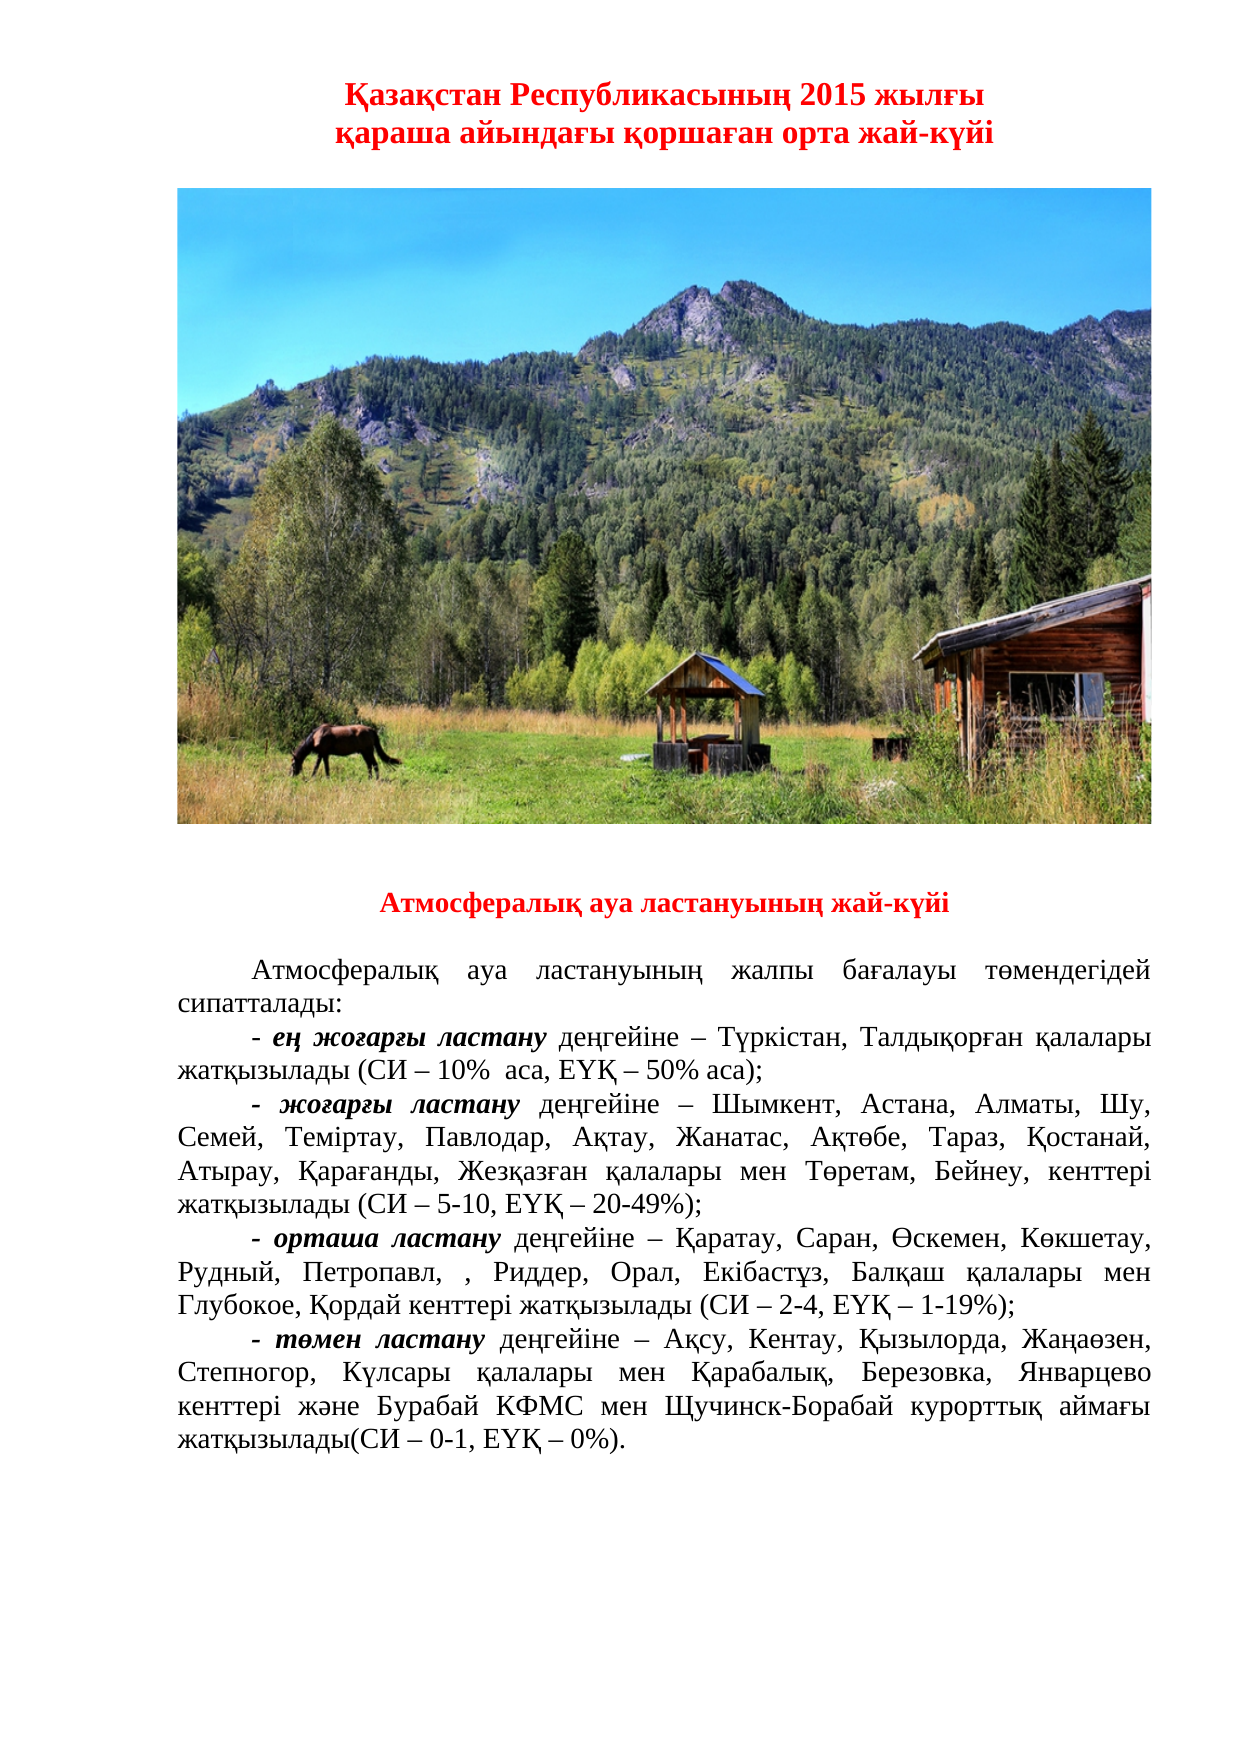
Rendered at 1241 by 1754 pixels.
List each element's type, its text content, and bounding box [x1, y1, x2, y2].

text - ең жоғарғы ластану деңгейіне – Түркістан, Талдықорған қалалары жатқызылады (СИ – 10% аса, ЕҮҚ – 50% аса); [177, 1019, 1152, 1086]
text - төмен ластану деңгейіне – Ақсу, Кентау, Қызылорда, Жаңаөзен, Степногор, Күлсары қалалары мен Қарабалық, Березовка, Январцево кенттері және Бурабай КФМС мен Щучинск-Борабай курорттық аймағы жатқызылады(СИ – 0-1, ЕҮҚ – 0%). [177, 1321, 1152, 1455]
text Қазақстан Республикасының 2015 жылғы [177, 74, 1152, 112]
text - жоғарғы ластану деңгейіне – Шымкент, Астана, Алматы, Шу, Семей, Теміртау, Павлодар, Ақтау, Жанатас, Ақтөбе, Тараз, Қостанай, Атырау, Қарағанды, Жезқазған қалалары мен Төретам, Бейнеу, кенттері жатқызылады (СИ – 5-10, ЕҮҚ – 20-49%); [177, 1086, 1152, 1220]
text Атмосфералық ауа ластануының жалпы бағалауы төмендегідей сипатталады: [177, 952, 1152, 1019]
text Атмосфералық ауа ластануының жай-күйі [177, 885, 1152, 918]
text - орташа ластану деңгейіне – Қаратау, Саран, Өскемен, Көкшетау, Рудный, Петропавл, , Риддер, Орал, Екібастұз, Балқаш қалалары мен Глубокое, Қордай кенттері жатқызылады (СИ – 2-4, ЕҮҚ – 1-19%); [177, 1220, 1152, 1321]
picture [177, 188, 1152, 824]
text қараша айындағы қоршаған орта жай-күйі [177, 112, 1152, 151]
